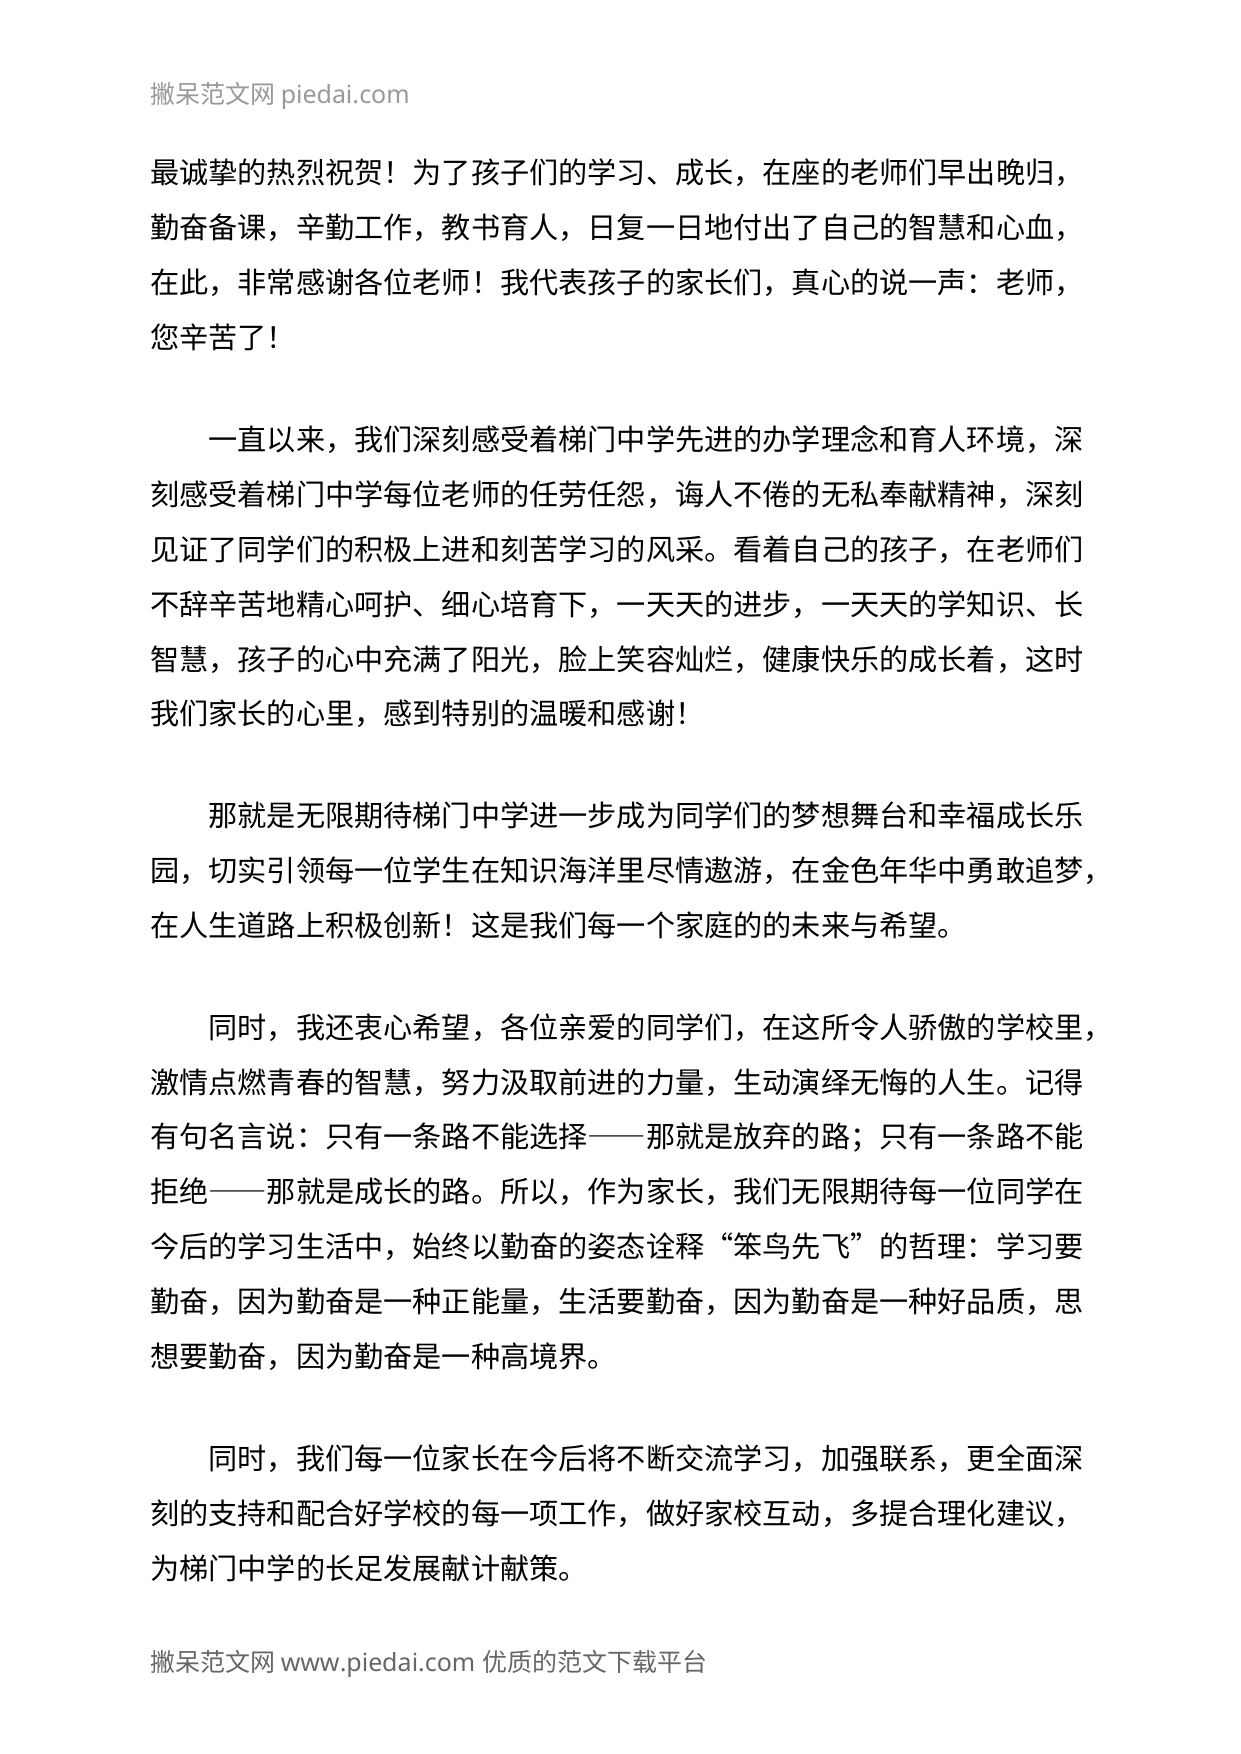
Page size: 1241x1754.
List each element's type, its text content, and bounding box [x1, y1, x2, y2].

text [150, 150, 1090, 357]
text 同时，我们每一位家长在今后将不断交流学习，加强联系，更全面深刻的支持和配合好学校的每一项工作，做好家校互动，多提合理化建议，为梯门中学的长足发展献计献策。 [150, 1435, 1090, 1587]
text 那就是无限期待梯门中学进一步成为同学们的梦想舞台和幸福成长乐园，切实引领每一位学生在知识海洋里尽情遨游，在金色年华中勇敢追梦，在人生道路上积极创新！这是我们每一个家庭的的未来与希望。 [150, 793, 1090, 945]
text 一直以来，我们深刻感受着梯门中学先进的办学理念和育人环境，深刻感受着梯门中学每位老师的任劳任怨，诲人不倦的无私奉献精神，深刻见证了同学们的积极上进和刻苦学习的风采。看着自己的孩子，在老师们不辞辛苦地精心呵护、细心培育下，一天天的进步，一天天的学知识、长智慧，孩子的心中充满了阳光，脸上笑容灿烂，健康快乐的成长着，这时我们家长的心里，感到特别的温暖和感谢！ [150, 416, 1090, 733]
text 同时，我还衷心希望，各位亲爱的同学们，在这所令人骄傲的学校里，激情点燃青春的智慧，努力汲取前进的力量，生动演绎无悔的人生。记得有句名言说：只有一条路不能选择——那就是放弃的路；只有一条路不能拒绝——那就是成长的路。所以，作为家长，我们无限期待每一位同学在今后的学习生活中，始终以勤奋的姿态诠释“笨鸟先飞”的哲理：学习要勤奋，因为勤奋是一种正能量，生活要勤奋，因为勤奋是一种好品质，思想要勤奋，因为勤奋是一种高境界。 [150, 1004, 1090, 1376]
